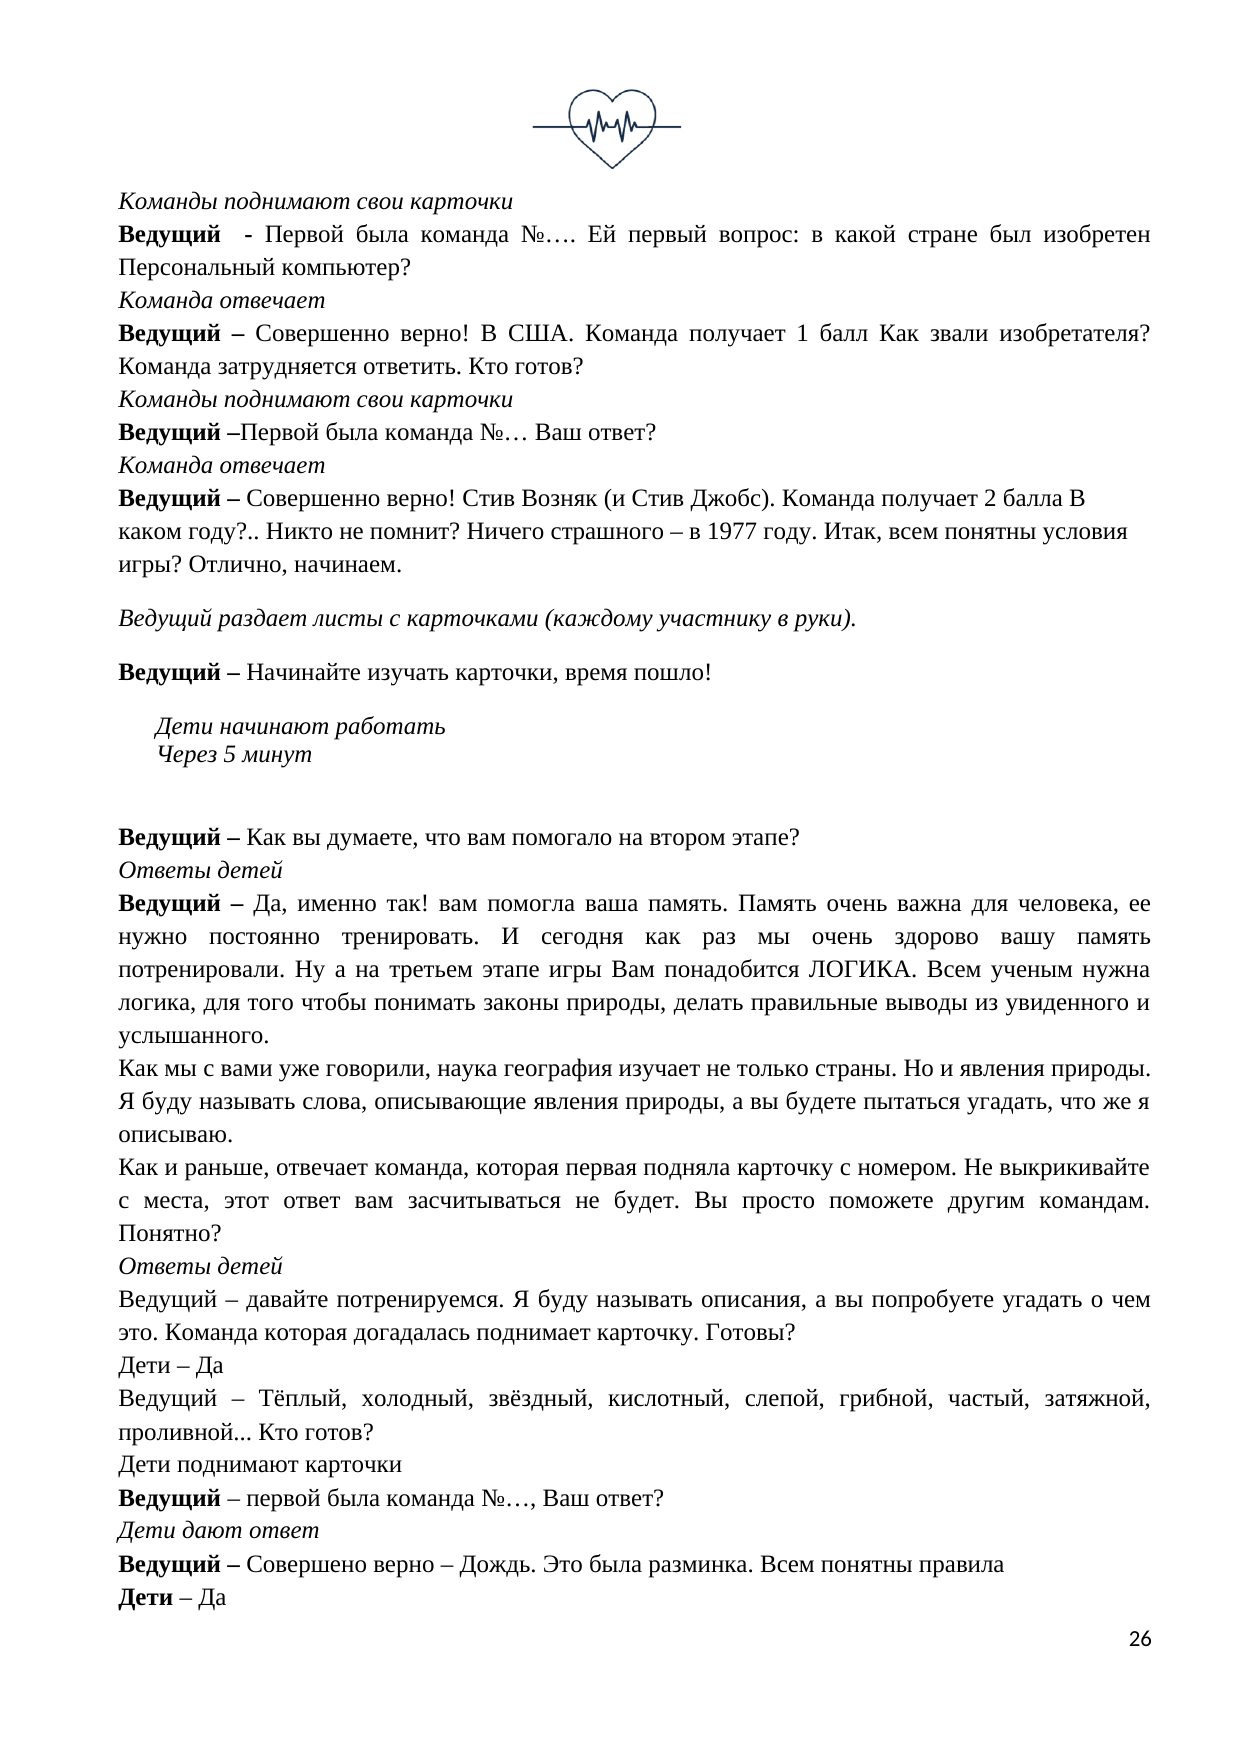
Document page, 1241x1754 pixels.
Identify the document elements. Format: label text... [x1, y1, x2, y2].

text Дети поднимают карточки [118, 1449, 1152, 1478]
text Команды поднимают свои карточки [118, 384, 1152, 413]
text Ведущий – Да, именно так! вам помогла ваша память. Память очень важна для человека, ее нужно постоянно тренировать. И сегодня как раз мы очень здорово вашу память потренировали. Ну а на третьем этапе игры Вам понадобится ЛОГИКА. Всем ученым нужна логика, для того чтобы понимать законы природы, делать правильные выводы из увиденного и услышанного. [118, 888, 1152, 1049]
text Ведущий раздает листы с карточками (каждому участнику в руки). [118, 603, 1152, 632]
text Ведущий –Первой была команда №… Ваш ответ? [118, 417, 1152, 446]
text Ведущий – Совершенно верно! Стив Возняк (и Стив Джобс). Команда получает 2 балла В каком году?.. Никто не помнит? Ничего страшного – в 1977 году. Итак, всем понятны условия игры? Отлично, начинаем. [118, 483, 1152, 578]
text Дети начинают работать [156, 711, 1152, 739]
text Ведущий – Тёплый, холодный, звёздный, кислотный, слепой, грибной, частый, затяжной, проливной... Кто готов? [118, 1383, 1152, 1445]
text Ответы детей [118, 1251, 1152, 1280]
text Дети – Да [118, 1582, 1152, 1610]
text Команда отвечает [118, 285, 1152, 314]
text Ведущий – первой была команда №…, Ваш ответ? [118, 1483, 1152, 1511]
text Ведущий – Совершено верно – Дождь. Это была разминка. Всем понятны правила [118, 1549, 1152, 1577]
text Дети – Да [118, 1351, 1152, 1379]
text Как и раньше, отвечает команда, которая первая подняла карточку с номером. Не выкрикивайте с места, этот ответ вам засчитываться не будет. Вы просто поможете другим командам. Понятно? [118, 1152, 1152, 1247]
text Через 5 минут [156, 739, 1152, 768]
text Ведущий – Начинайте изучать карточки, время пошло! [118, 657, 1152, 686]
text Ведущий – Совершенно верно! В США. Команда получает 1 балл Как звали изобретателя? Команда затрудняется ответить. Кто готов? [118, 318, 1152, 380]
text Ведущий – давайте потренируемся. Я буду называть описания, а вы попробуете угадать о чем это. Команда которая догадалась поднимает карточку. Готовы? [118, 1284, 1152, 1346]
text Команды поднимают свои карточки [118, 186, 1152, 215]
picture [498, 73, 713, 186]
text Ведущий – Как вы думаете, что вам помогало на втором этапе? [118, 822, 1152, 851]
text Ответы детей [118, 855, 1152, 884]
text Команда отвечает [118, 450, 1152, 479]
text Ведущий - Первой была команда №…. Ей первый вопрос: в какой стране был изобретен Персональный компьютер? [118, 219, 1152, 281]
text Дети дают ответ [118, 1516, 1152, 1544]
text Как мы с вами уже говорили, наука география изучает не только страны. Но и явления природы. Я буду называть слова, описывающие явления природы, а вы будете пытаться угадать, что же я описываю. [118, 1053, 1152, 1148]
